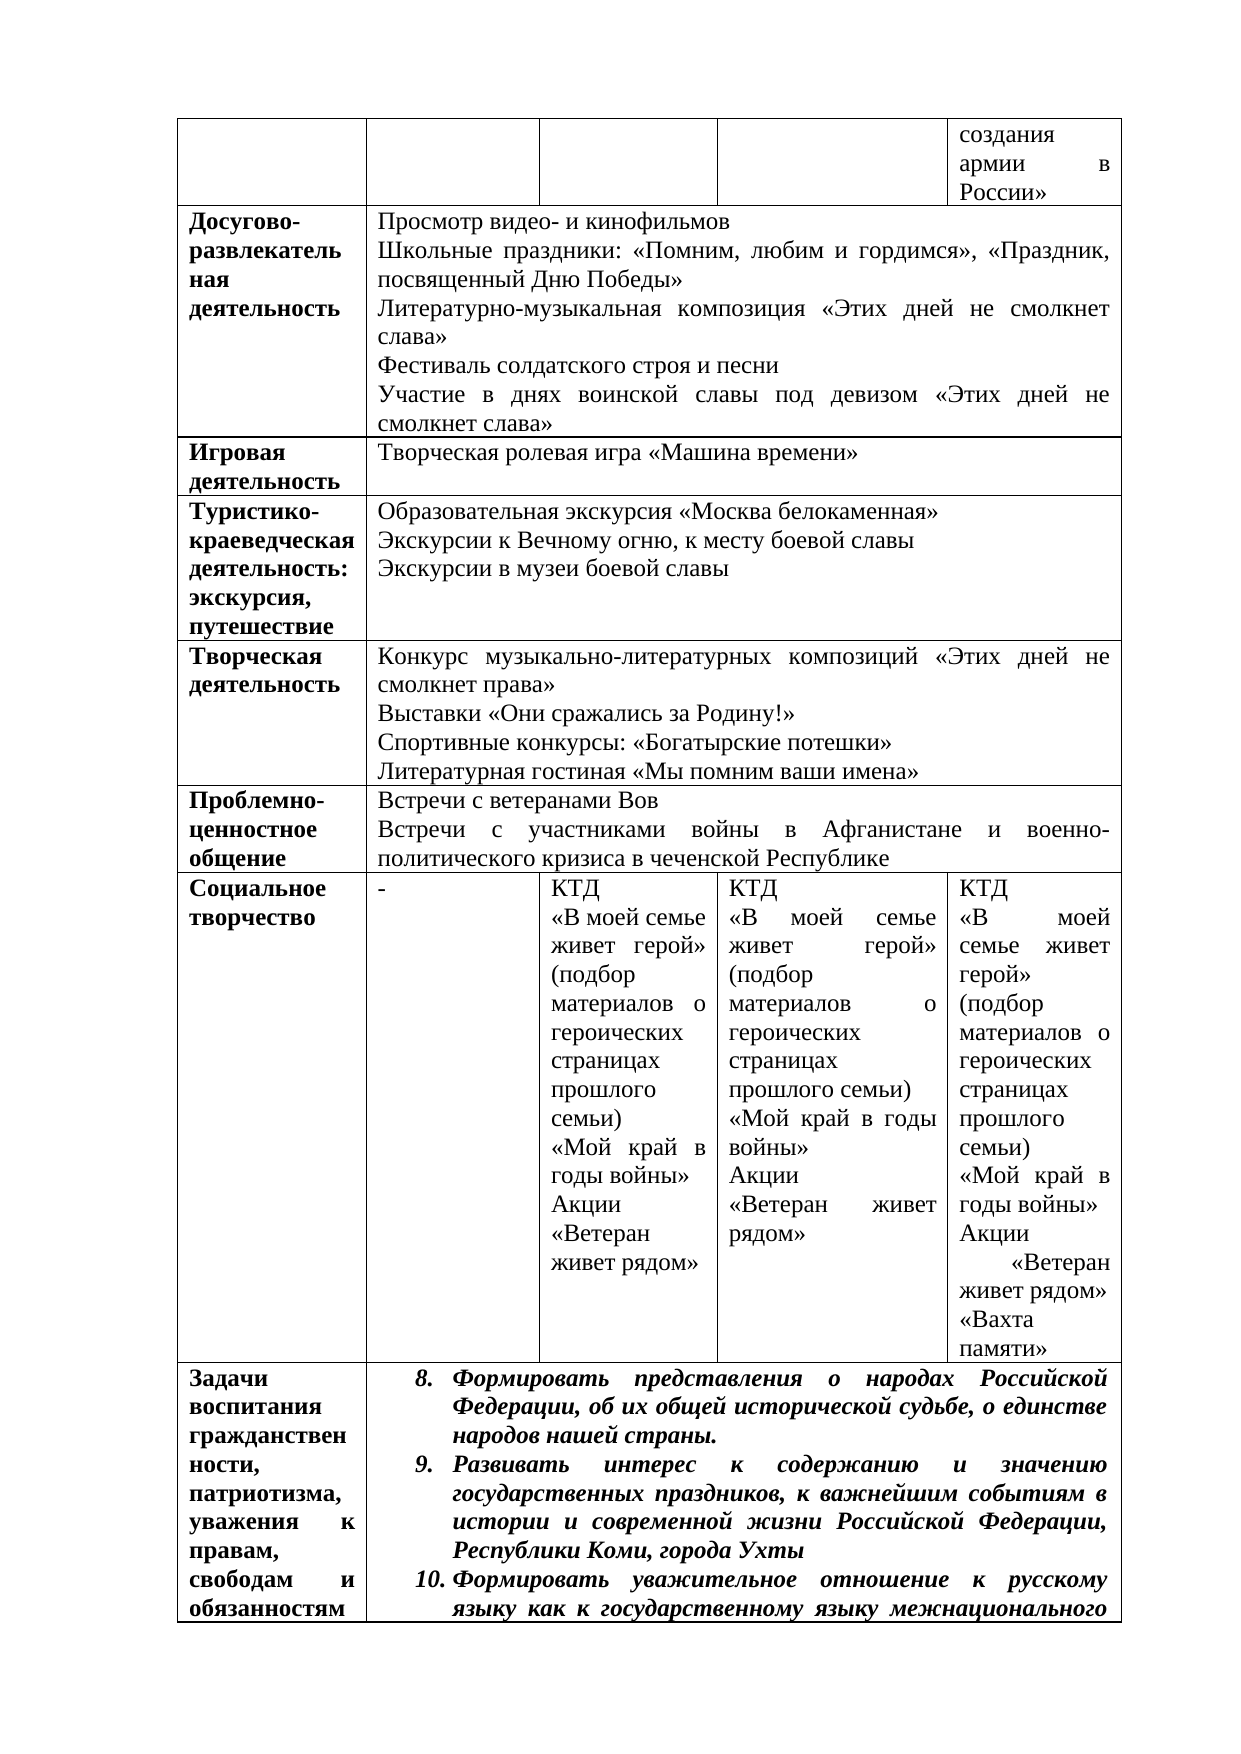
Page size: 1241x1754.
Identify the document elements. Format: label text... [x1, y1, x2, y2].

table_cell - [540, 119, 717, 205]
table_cell Образовательная экскурсия «Москва белокаменная» Экскурсии к Вечному огню, к месту боевой славы Экскурсии в музеи боевой славы [367, 496, 1121, 640]
table_cell Игровая деятельность [178, 438, 366, 495]
table_cell Социальное творчество [178, 873, 366, 1362]
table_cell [178, 119, 366, 205]
table_cell Проблемно-ценностное общение [178, 786, 366, 872]
table_cell КТД «В моей семье живет герой» (подбор материалов о героических страницах прошлого семьи) «Мой край в годы войны» Акции «Ветеран живет рядом» «Вахта памяти» [948, 873, 1121, 1362]
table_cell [367, 1363, 1121, 1621]
table_cell КТД «В моей семье живет герой» (подбор материалов о героических страницах прошлого семьи) «Мой край в годы войны» Акции «Ветеран живет рядом» [718, 873, 947, 1362]
table_cell Творческая деятельность [178, 641, 366, 784]
table_cell Творческая ролевая игра «Машина времени» [367, 438, 1121, 495]
table_cell Встречи с ветеранами Вов Встречи с участниками войны в Афганистане и военно-политического кризиса в чеченской Республике [367, 786, 1121, 872]
table_cell Туристико-краеведческая деятельность: экскурсия, путешествие [178, 496, 366, 640]
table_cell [718, 119, 947, 205]
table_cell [948, 119, 1121, 205]
table_cell - [367, 873, 539, 1362]
table_cell Досугово-развлекательная деятельность [178, 206, 366, 436]
table_cell КТД «В моей семье живет герой» (подбор материалов о героических страницах прошлого семьи) «Мой край в годы войны» Акции «Ветеран живет рядом» [540, 873, 717, 1362]
table_cell Просмотр видео- и кинофильмов Школьные праздники: «Помним, любим и гордимся», «Праздник, посвященный Дню Победы» Литературно-музыкальная композиция «Этих дней не смолкнет слава» Фестиваль солдатского строя и песни Участие в днях воинской славы под девизом «Этих дней не смолкнет слава» [367, 206, 1121, 436]
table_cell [178, 1363, 366, 1621]
table_cell - [367, 119, 539, 205]
table_cell Конкурс музыкально-литературных композиций «Этих дней не смолкнет права» Выставки «Они сражались за Родину!» Спортивные конкурсы: «Богатырские потешки» Литературная гостиная «Мы помним ваши имена» [367, 641, 1121, 784]
